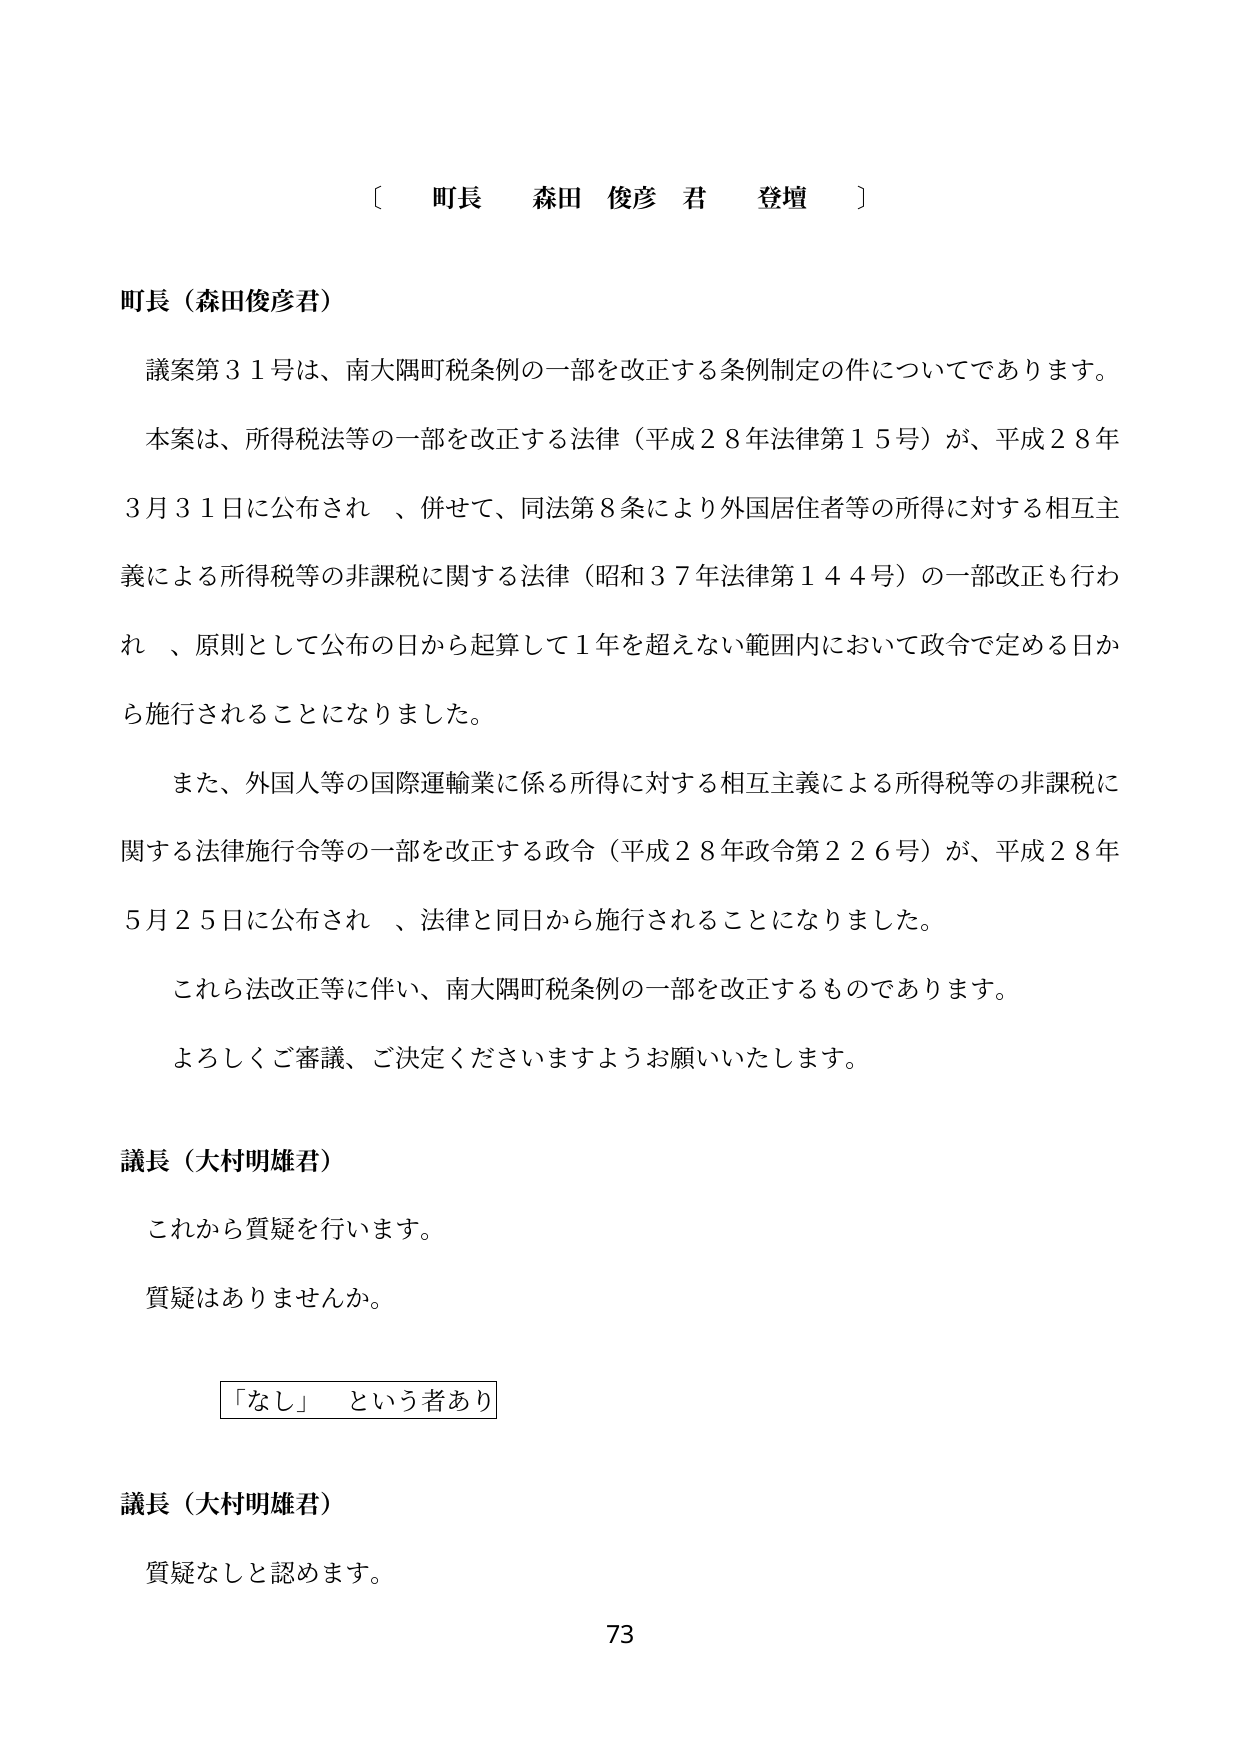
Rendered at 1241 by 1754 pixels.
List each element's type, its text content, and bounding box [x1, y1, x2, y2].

text これら法改正等に伴い、南大隅町税条例の一部を改正するものであります。 [120, 953, 1120, 1022]
text これから質疑を行います。 [120, 1194, 1120, 1263]
text 議長（大村明雄君） [120, 1125, 1120, 1194]
text 「なし」 という者あり [120, 1366, 1120, 1434]
text 質疑はありませんか。 [120, 1263, 1120, 1331]
list 本案は、所得税法等の一部を改正する法律（平成２８年法律第１５号）が、平成２８年３月３１日に公布され、併せて、同法第８条により外国居住者等の所得に対する相互主義による所得税等の非課税に関する法律（昭和３７年法律第１４４号）の一部改正も行われ、原則として公布の日から起算して１年を超えない範囲内において政令で定める日から施行されることになりました。 [120, 403, 1120, 747]
list また、外国人等の国際運輸業に係る所得に対する相互主義による所得税等の非課税に関する法律施行令等の一部を改正する政令（平成２８年政令第２２６号）が、平成２８年５月２５日に公布され、法律と同日から施行されることになりました。 [120, 747, 1120, 953]
text よろしくご審議、ご決定くださいますようお願いいたします。 [120, 1022, 1120, 1091]
text 〔 町長 森田 俊彦 君 登壇 〕 [120, 163, 1120, 231]
text 質疑なしと認めます。 [120, 1538, 1120, 1606]
text 議長（大村明雄君） [120, 1469, 1120, 1538]
text 議案第３１号は、南大隅町税条例の一部を改正する条例制定の件についてであります。 [120, 334, 1120, 403]
text 町長（森田俊彦君） [120, 266, 1120, 334]
